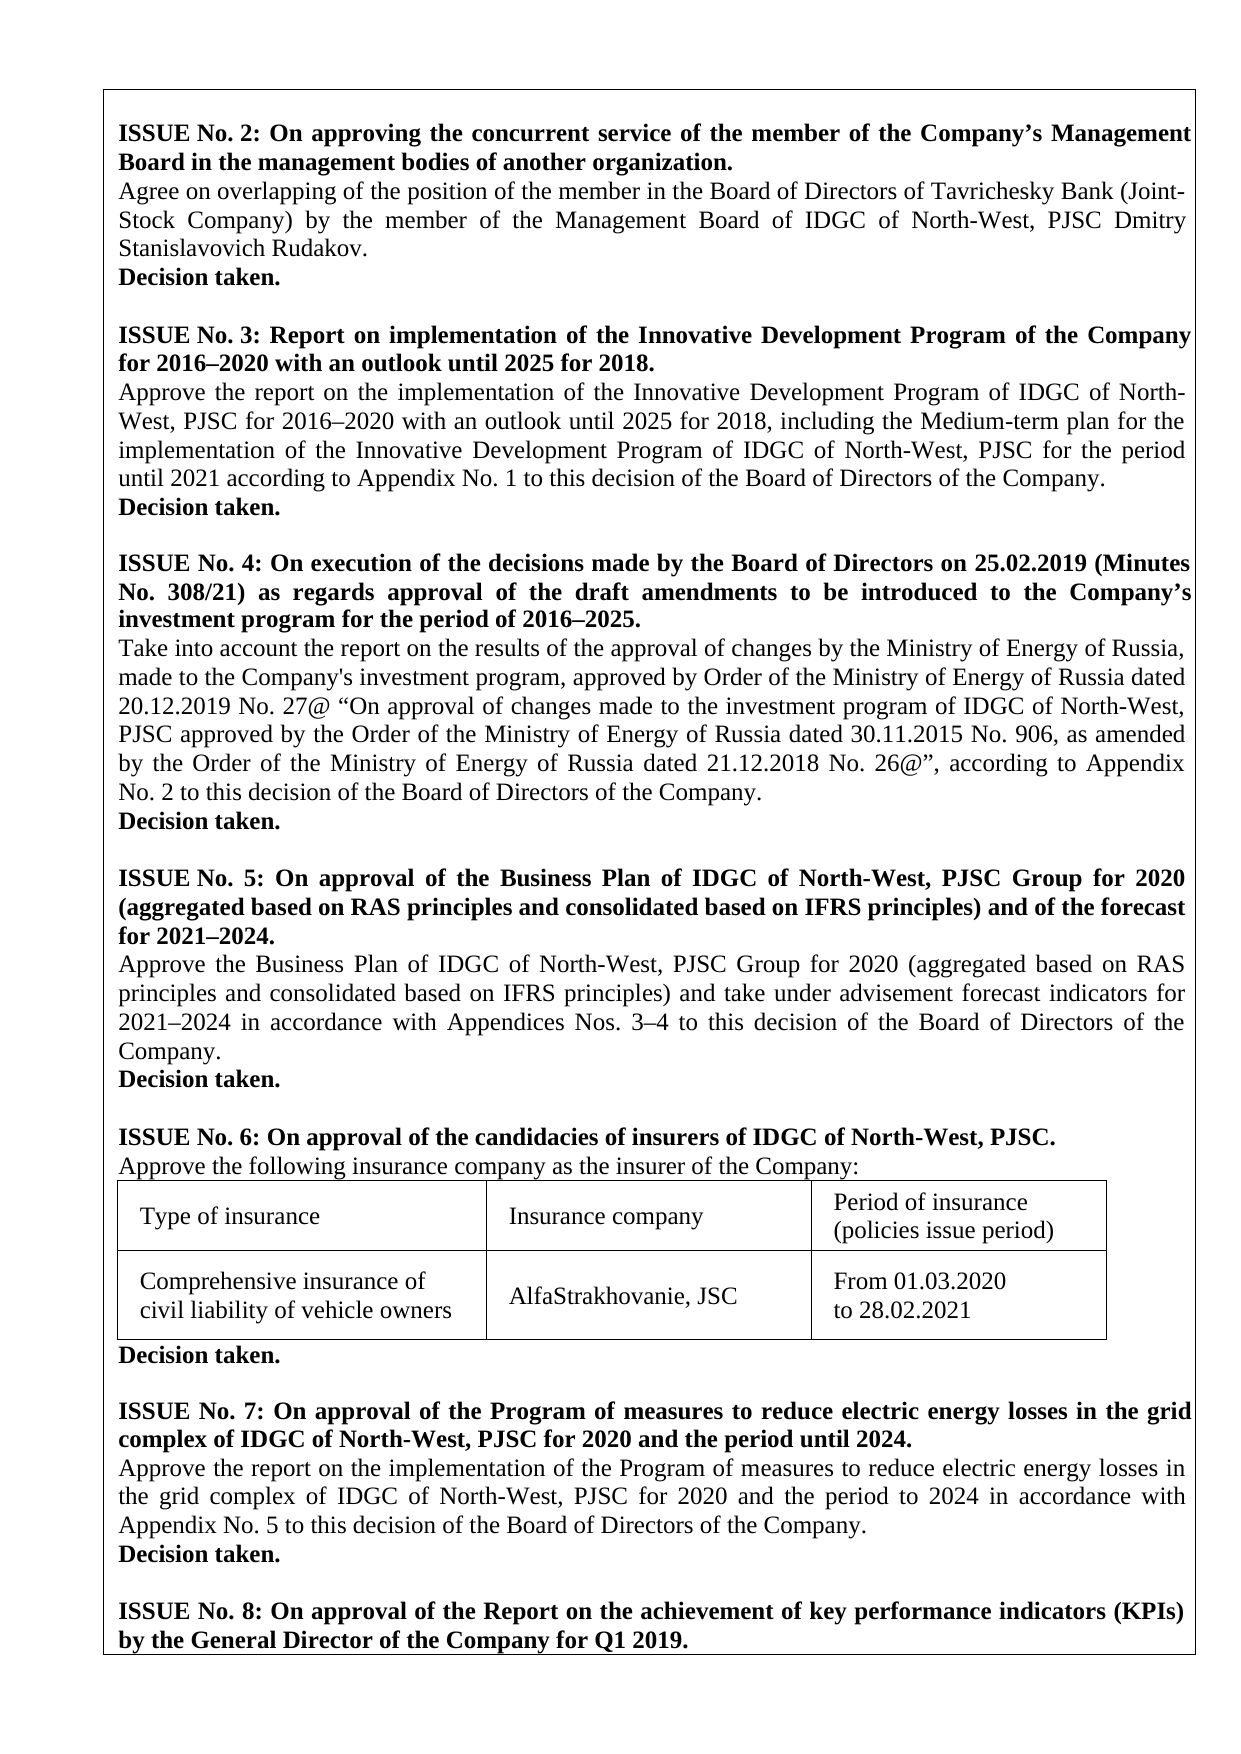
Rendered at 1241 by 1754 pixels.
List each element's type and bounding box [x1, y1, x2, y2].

table_cell [104, 90, 1195, 1654]
